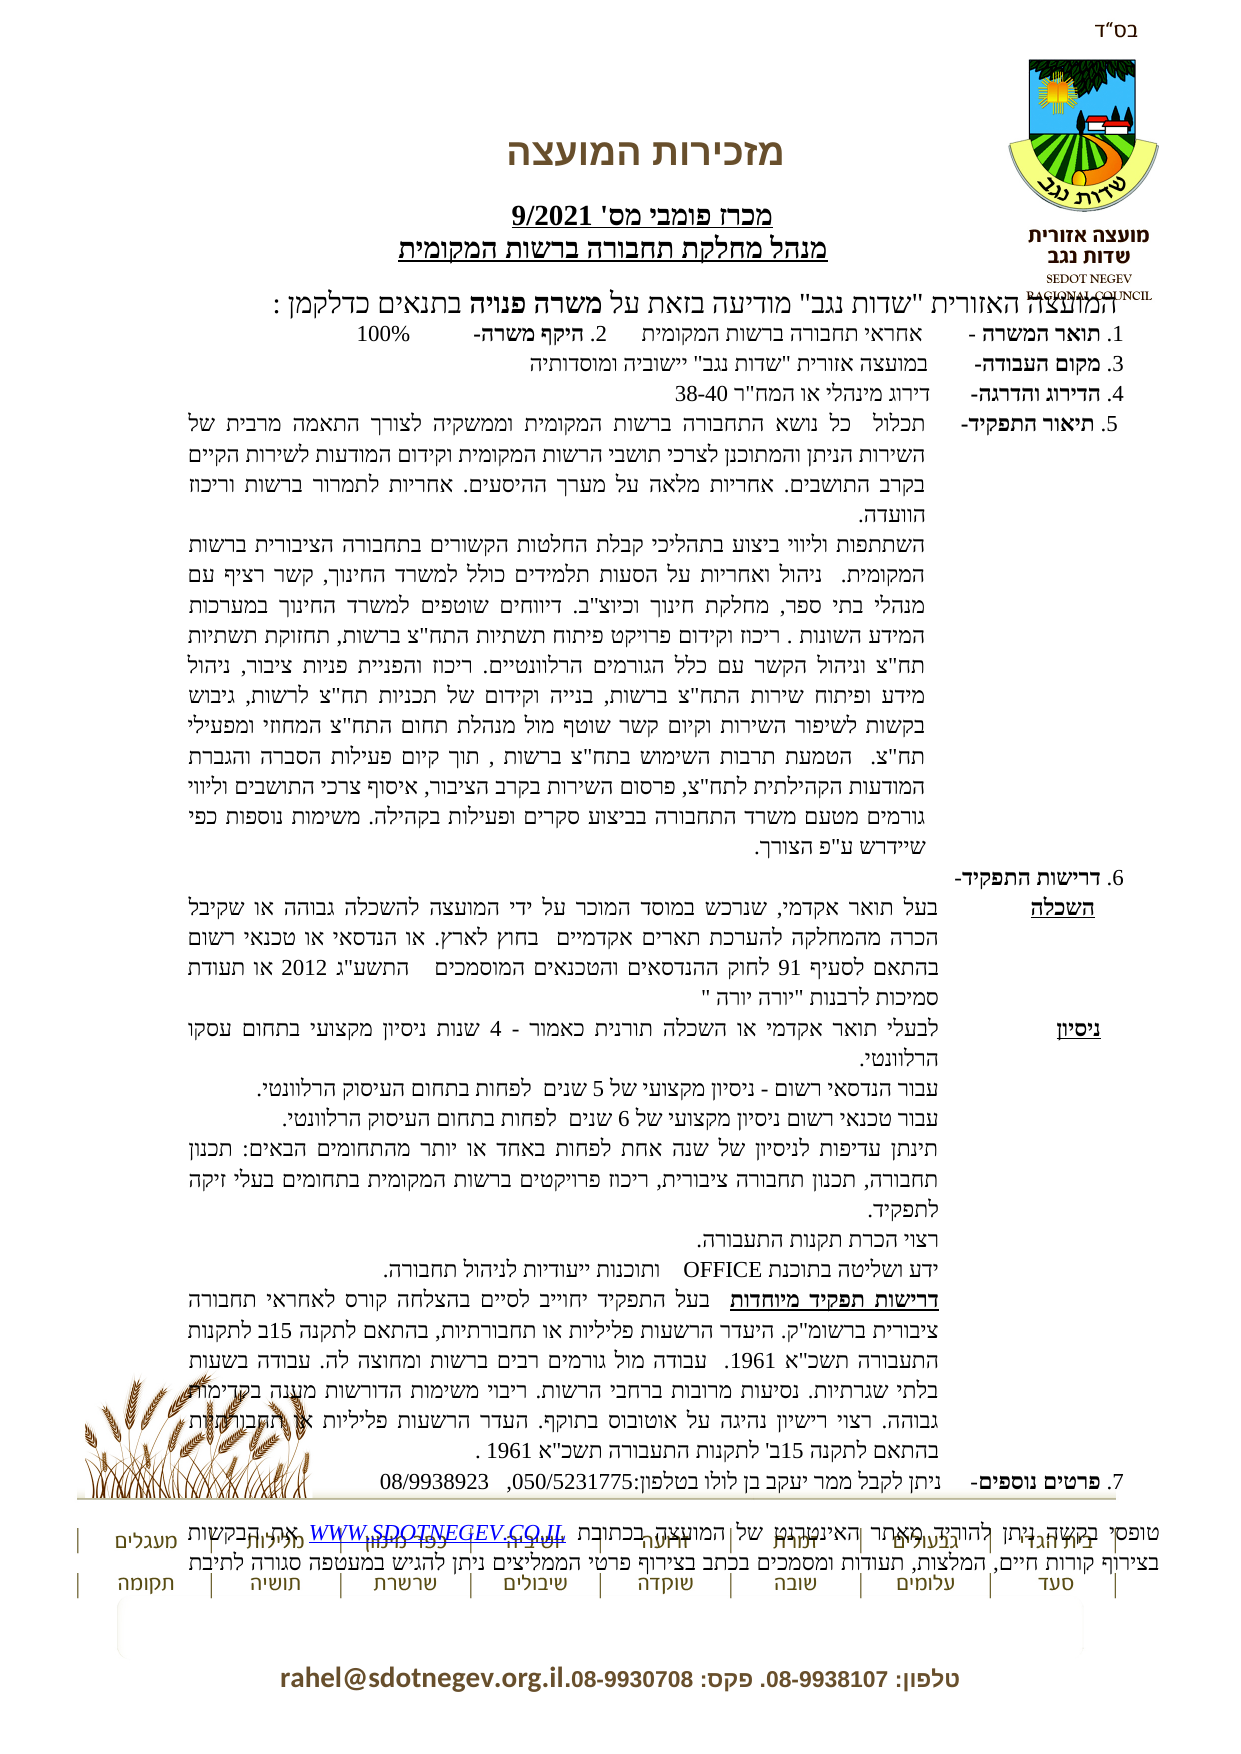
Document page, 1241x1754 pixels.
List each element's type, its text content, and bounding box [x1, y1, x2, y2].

text השכלה בעל תואר אקדמי, שנרכש במוסד המוכר על ידי המועצה להשכלה גבוהה או שקיבל הכרה מהמחלקה להערכת תארים אקדמיים בחוץ לארץ. או הנדסאי או טכנאי רשום בהתאם לסעיף 91 לחוק ההנדסאים והטכנאים המוסמכים התשע"ג 2012 או תעודת סמיכות לרבנות "יורה יורה " [187, 894, 1118, 1011]
picture [0, 0, 1223, 1705]
text ניסיון לבעלי תואר אקדמי או השכלה תורנית כאמור - 4 שנות ניסיון מקצועי בתחום עסקו הרלוונטי. [187, 1015, 1118, 1071]
text עבור הנדסאי רשום - ניסיון מקצועי של 5 שנים לפחות בתחום העיסוק הרלוונטי. [187, 1075, 1118, 1101]
subtitle המועצה האזורית "שדות נגב" מודיעה בזאת על משרה פנויה בתנאים כדלקמן : [232, 286, 1118, 320]
text השתתפות וליווי ביצוע בתהליכי קבלת החלטות הקשורים בתחבורה הציבורית ברשות המקומית. ניהול ואחריות על הסעות תלמידים כולל למשרד החינוך, קשר רציף עם מנהלי בתי ספר, מחלקת חינוך וכיוצ"ב. דיווחים שוטפים למשרד החינוך במערכות המידע השונות . ריכוז וקידום פרויקט פיתוח תשתיות התח"צ ברשות, תחזוקת תשתיות תח"צ וניהול הקשר עם כלל הגורמים הרלוונטיים. ריכוז והפניית פניות ציבור, ניהול מידע ופיתוח שירות התח"צ ברשות, בנייה וקידום של תכניות תח"צ לרשות, גיבוש בקשות לשיפור השירות וקיום קשר שוטף מול מנהלת תחום התח"צ המחוזי ומפעילי תח"צ. הטמעת תרבות השימוש בתח"צ ברשות , תוך קיום פעילות הסברה והגברת המודעות הקהילתית לתח"צ, פרסום השירות בקרב הציבור, איסוף צרכי התושבים וליווי גורמים מטעם משרד התחבורה בביצוע סקרים ופעילות בקהילה. משימות נוספות כפי שיידרש ע"פ הצורך. [187, 531, 1118, 860]
text 3. מקום העבודה- במועצה אזורית "שדות נגב" יישוביה ומוסדותיה [187, 350, 1124, 376]
title מכרז פומבי מס' 9/2021 [232, 198, 1053, 231]
text דרישות תפקיד מיוחדות בעל התפקיד יחוייב לסיים בהצלחה קורס לאחראי תחבורה ציבורית ברשומ"ק. היעדר הרשעות פליליות או תחבורתיות, בהתאם לתקנה 15ב לתקנות התעבורה תשכ"א 1961. עבודה מול גורמים רבים ברשות ומחוצה לה. עבודה בשעות בלתי שגרתיות. נסיעות מרובות ברחבי הרשות. ריבוי משימות הדורשות מענה בקדימות גבוהה. רצוי רישיון נהיגה על אוטובוס בתוקף. העדר הרשעות פליליות או תחבורתיות בהתאם לתקנה 15ב' לתקנות התעבורה תשכ"א 1961 . [187, 1287, 1118, 1464]
text רצוי הכרת תקנות התעבורה. [187, 1226, 1118, 1252]
text עבור טכנאי רשום ניסיון מקצועי של 6 שנים לפחות בתחום העיסוק הרלוונטי. [187, 1105, 1118, 1132]
text 1. תואר המשרה - אחראי תחבורה ברשות המקומית 2. היקף משרה- 100% [187, 320, 1124, 346]
text 6. דרישות התפקיד- [187, 864, 1124, 890]
text תינתן עדיפות לניסיון של שנה אחת לפחות באחד או יותר מהתחומים הבאים: תכנון תחבורה, תכנון תחבורה ציבורית, ריכוז פרויקטים ברשות המקומית בתחומים בעלי זיקה לתפקיד. [187, 1136, 1118, 1222]
subtitle מנהל מחלקת תחבורה ברשות המקומית [232, 231, 903, 265]
text ידע ושליטה בתוכנת OFFICE ותוכנות ייעודיות לניהול תחבורה. [187, 1256, 1118, 1283]
text 4. הדירוג והדרגה- דירוג מינהלי או המח"ר 38-40 [187, 380, 1124, 407]
text 7. פרטים נוספים- ניתן לקבל ממר יעקב בן לולו בטלפון:050/5231775, 08/9938923 [187, 1468, 1124, 1494]
text 5. תיאור התפקיד- תכלול כל נושא התחבורה ברשות המקומית וממשקיה לצורך התאמה מרבית של השירות הניתן והמתוכנן לצרכי תושבי הרשות המקומית וקידום המודעות לשירות הקיים בקרב התושבים. אחריות מלאה על מערך ההיסעים. אחריות לתמרור ברשות וריכוז הוועדה. [187, 411, 1118, 527]
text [187, 1519, 1160, 1575]
